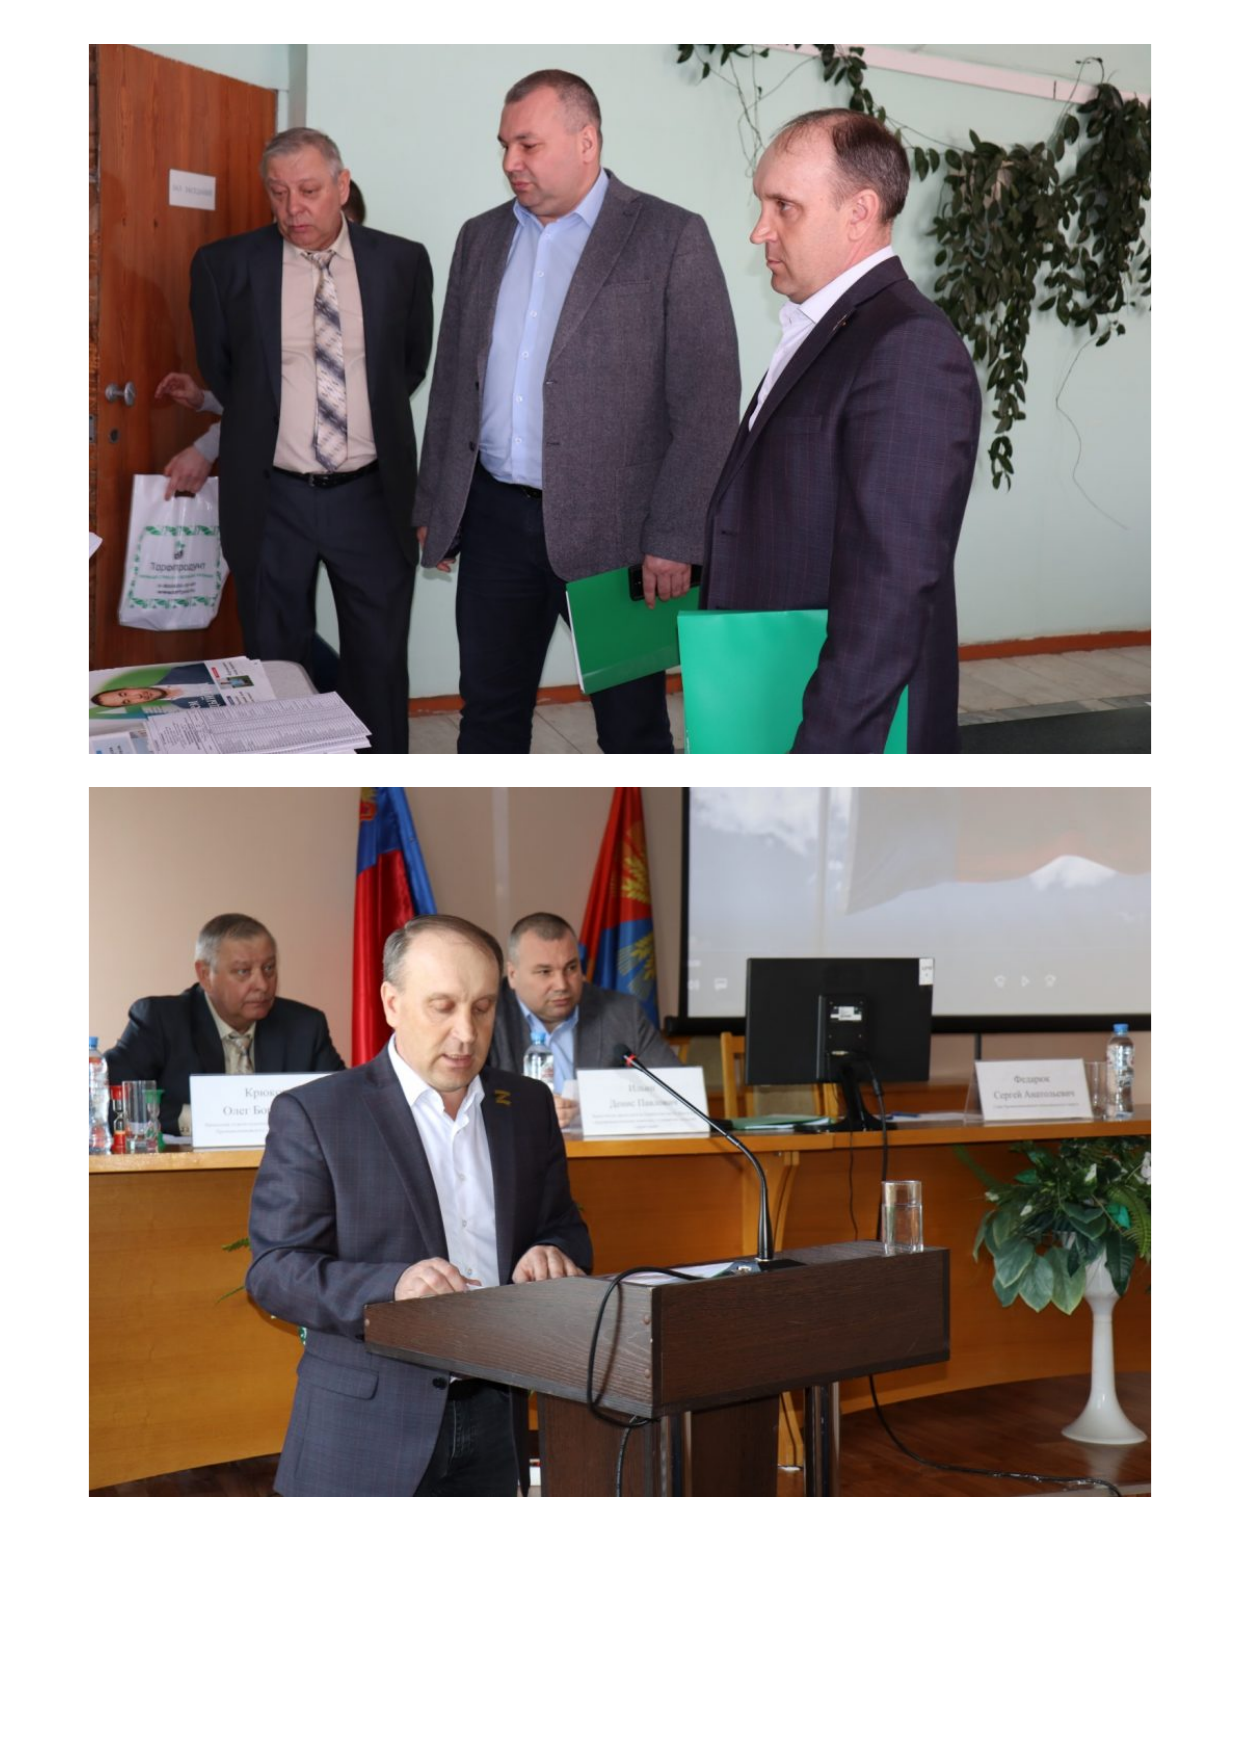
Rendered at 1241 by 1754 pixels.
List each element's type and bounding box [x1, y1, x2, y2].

picture [88, 44, 1152, 754]
picture [88, 787, 1152, 1497]
